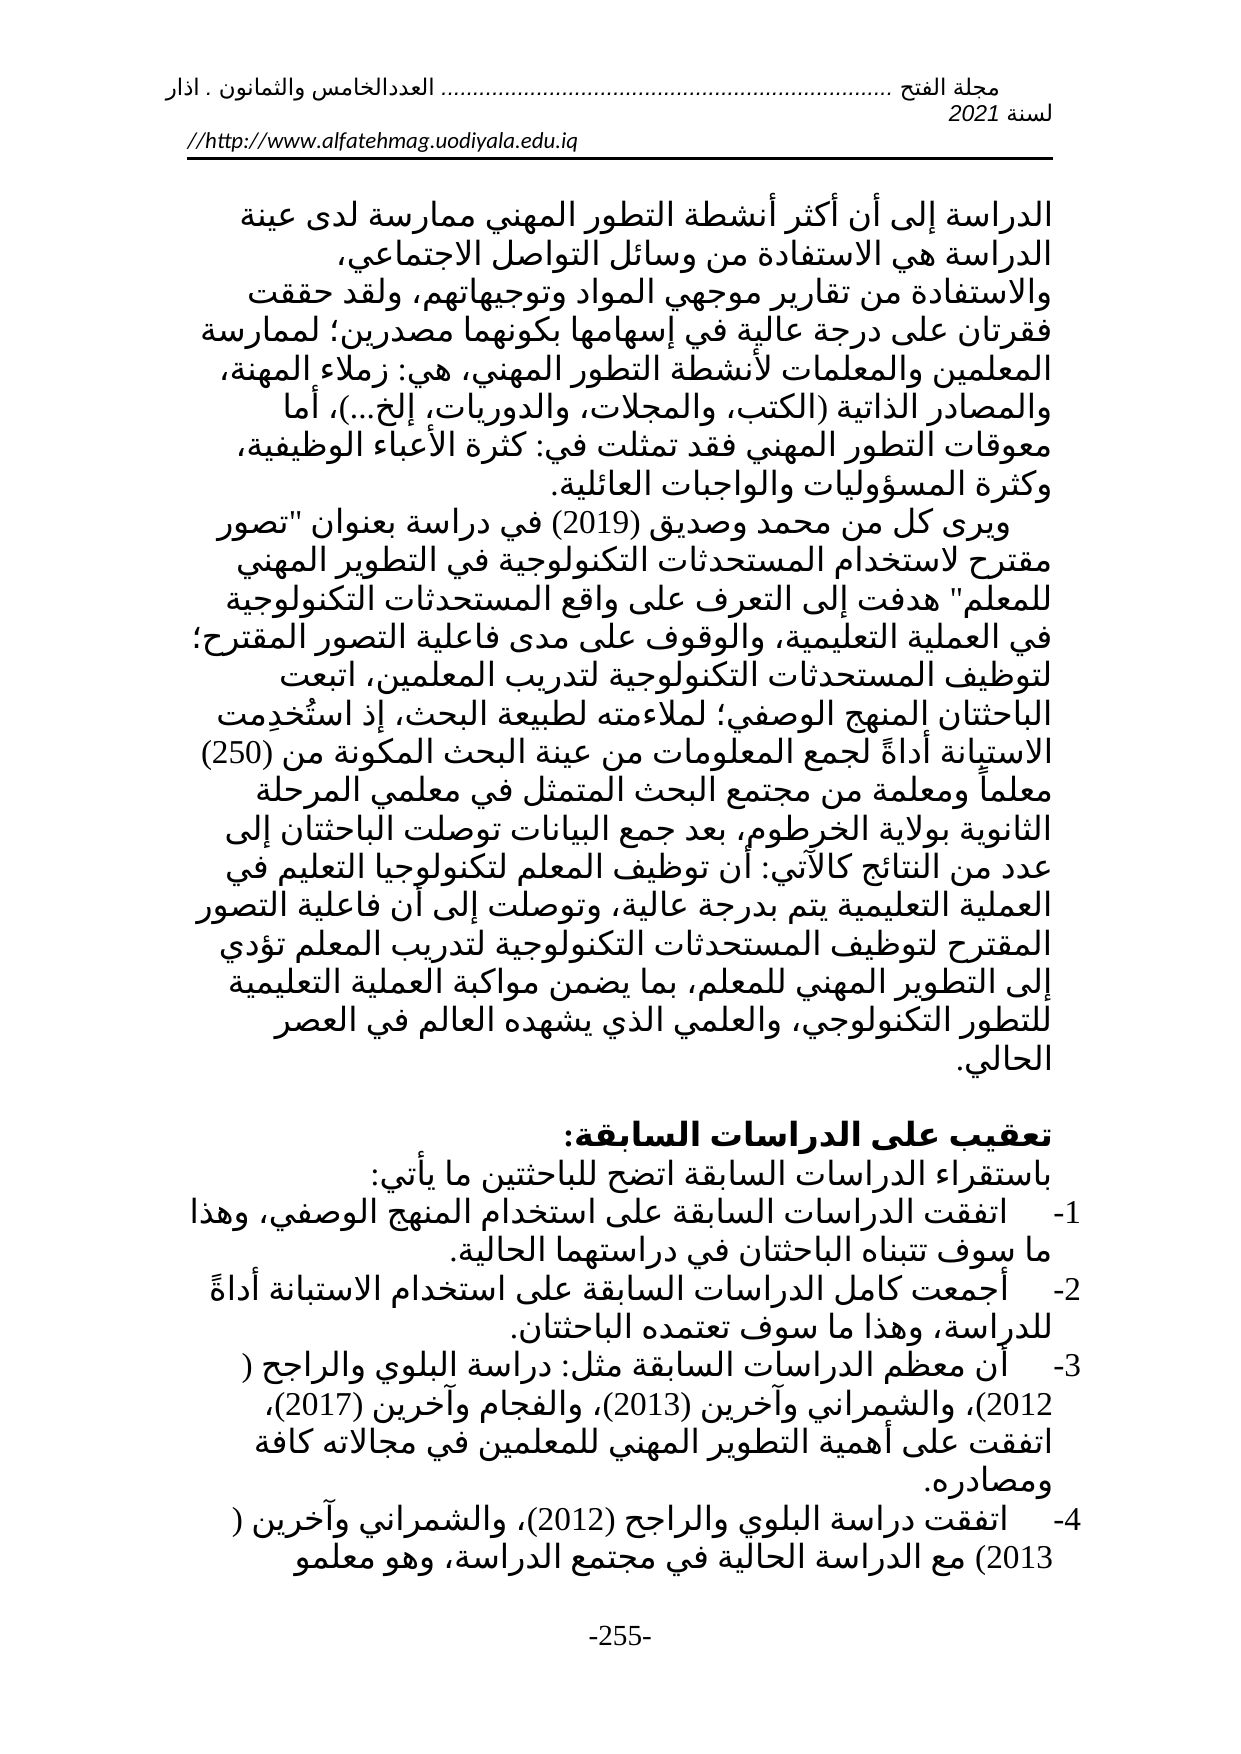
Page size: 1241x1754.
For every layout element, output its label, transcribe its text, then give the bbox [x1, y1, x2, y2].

text ويرى كل من محمد وصديق (2019) في دراسة بعنوان "تصور مقترح لاستخدام المستحدثات التكنولوجية في التطوير المهني للمعلم" هدفت إلى التعرف على واقع المستحدثات التكنولوجية في العملية التعليمية، والوقوف على مدى فاعلية التصور المقترح؛ لتوظيف المستحدثات التكنولوجية لتدريب المعلمين، اتبعت الباحثتان المنهج الوصفي؛ لملاءمته لطبيعة البحث، إذ استُخدِمت الاستبانة أداةً لجمع المعلومات من عينة البحث المكونة من (250) معلماً ومعلمة من مجتمع البحث المتمثل في معلمي المرحلة الثانوية بولاية الخرطوم، بعد جمع البيانات توصلت الباحثتان إلى عدد من النتائج كالآتي: أن توظيف المعلم لتكنولوجيا التعليم في العملية التعليمية يتم بدرجة عالية، وتوصلت إلى أن فاعلية التصور المقترح لتوظيف المستحدثات التكنولوجية لتدريب المعلم تؤدي إلى التطوير المهني للمعلم، بما يضمن مواكبة العملية التعليمية للتطور التكنولوجي، والعلمي الذي يشهده العالم في العصر الحالي. [187, 502, 1053, 1077]
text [187, 195, 1053, 502]
text تعقيب على الدراسات السابقة: [187, 1115, 1053, 1154]
text باستقراء الدراسات السابقة اتضح للباحثتين ما يأتي: [187, 1154, 1053, 1192]
list أجمعت كامل الدراسات السابقة على استخدام الاستبانة أداةً للدراسة، وهذا ما سوف تعتمده الباحثتان. [187, 1269, 1053, 1345]
list اتفقت الدراسات السابقة على استخدام المنهج الوصفي، وهذا ما سوف تتبناه الباحثتان في دراستهما الحالية. [187, 1192, 1053, 1269]
list أن معظم الدراسات السابقة مثل: دراسة البلوي والراجح (2012)، والشمراني وآخرين (2013)، والفجام وآخرين (2017)، اتفقت على أهمية التطوير المهني للمعلمين في مجالاته كافة ومصادره. [187, 1345, 1053, 1499]
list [187, 1499, 1053, 1575]
